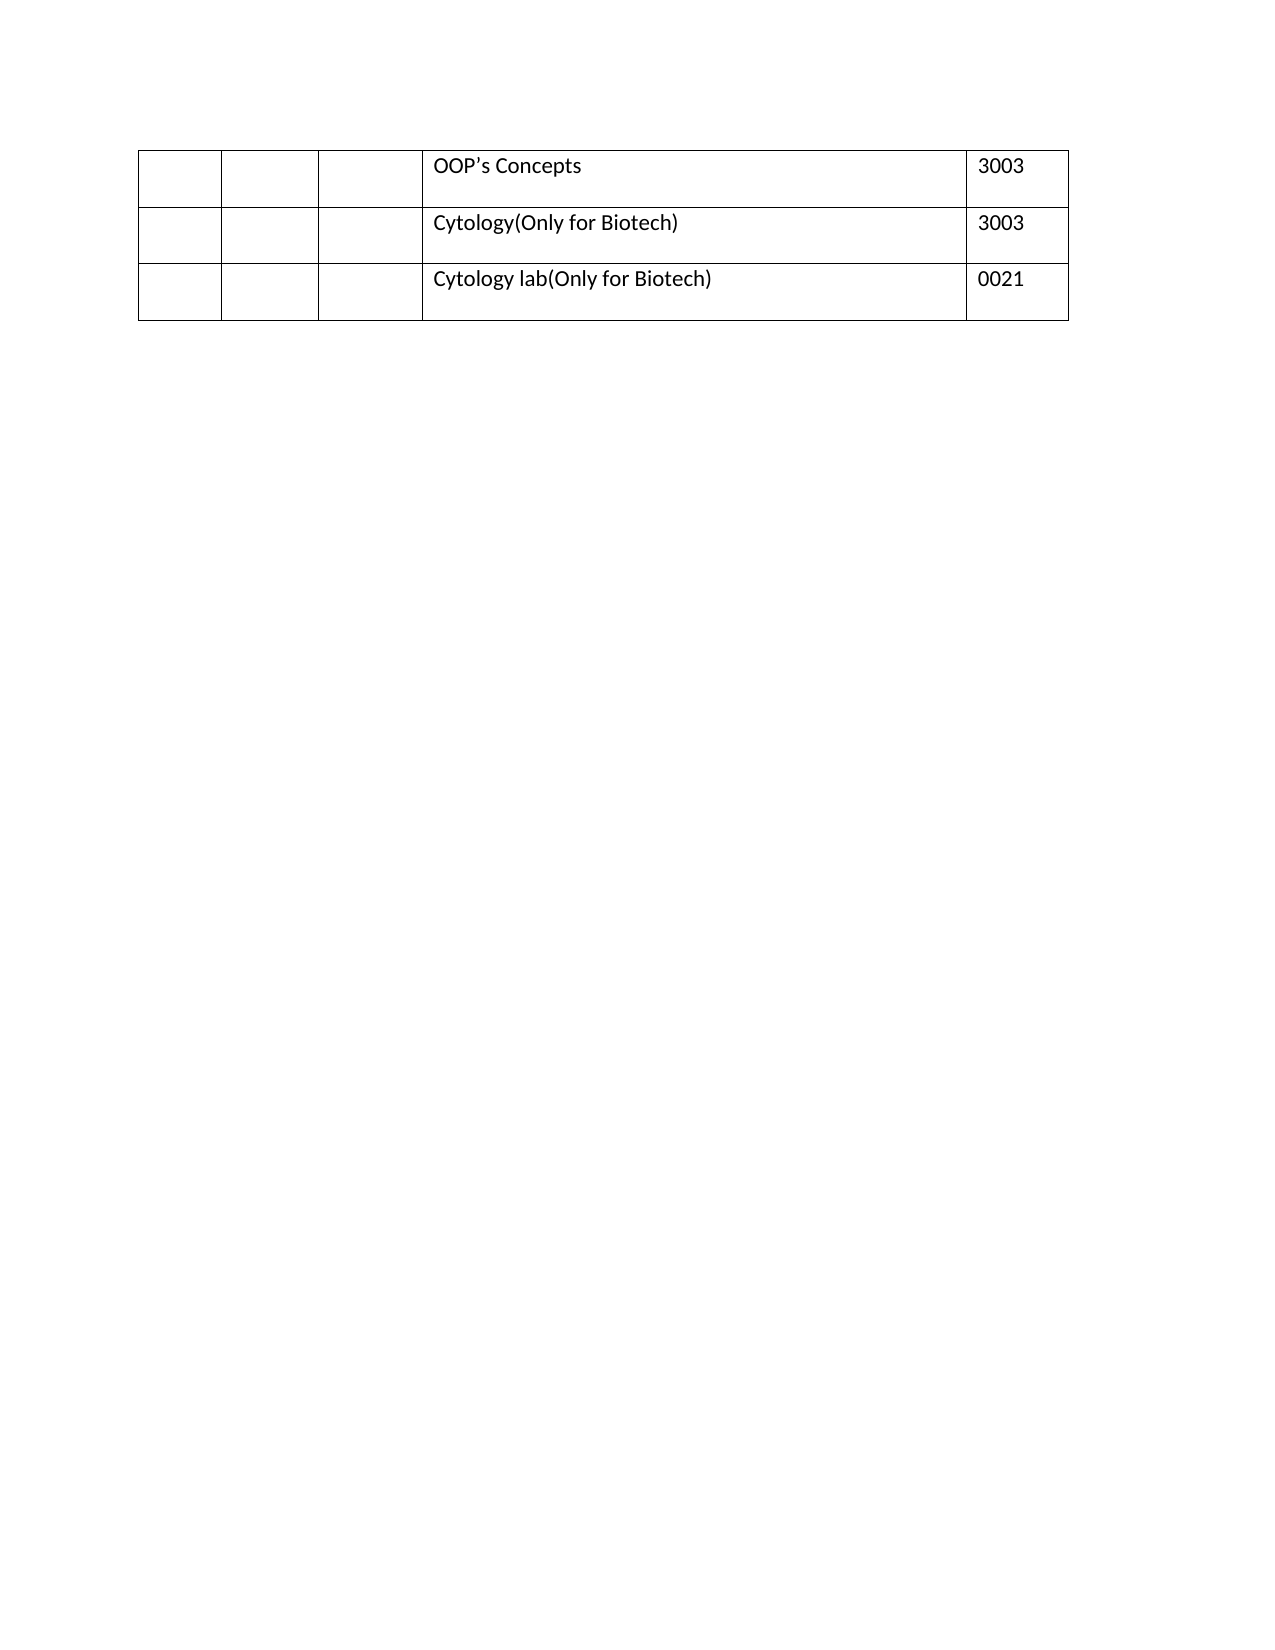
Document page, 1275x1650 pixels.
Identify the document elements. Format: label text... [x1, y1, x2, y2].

table_cell 0021 [967, 264, 1068, 320]
table_cell [139, 208, 221, 263]
table_cell [222, 208, 318, 263]
table_cell [319, 264, 422, 320]
table_cell OOP’s Concepts [423, 151, 966, 207]
table_cell Cytology(Only for Biotech) [423, 208, 966, 263]
table_cell Cytology lab(Only for Biotech) [423, 264, 966, 320]
table_cell [222, 264, 318, 320]
table_cell 3003 [967, 151, 1068, 207]
table_cell 3003 [967, 208, 1068, 263]
table_cell [139, 151, 221, 207]
table_cell [139, 264, 221, 320]
table_cell [319, 208, 422, 263]
table_cell [222, 151, 318, 207]
